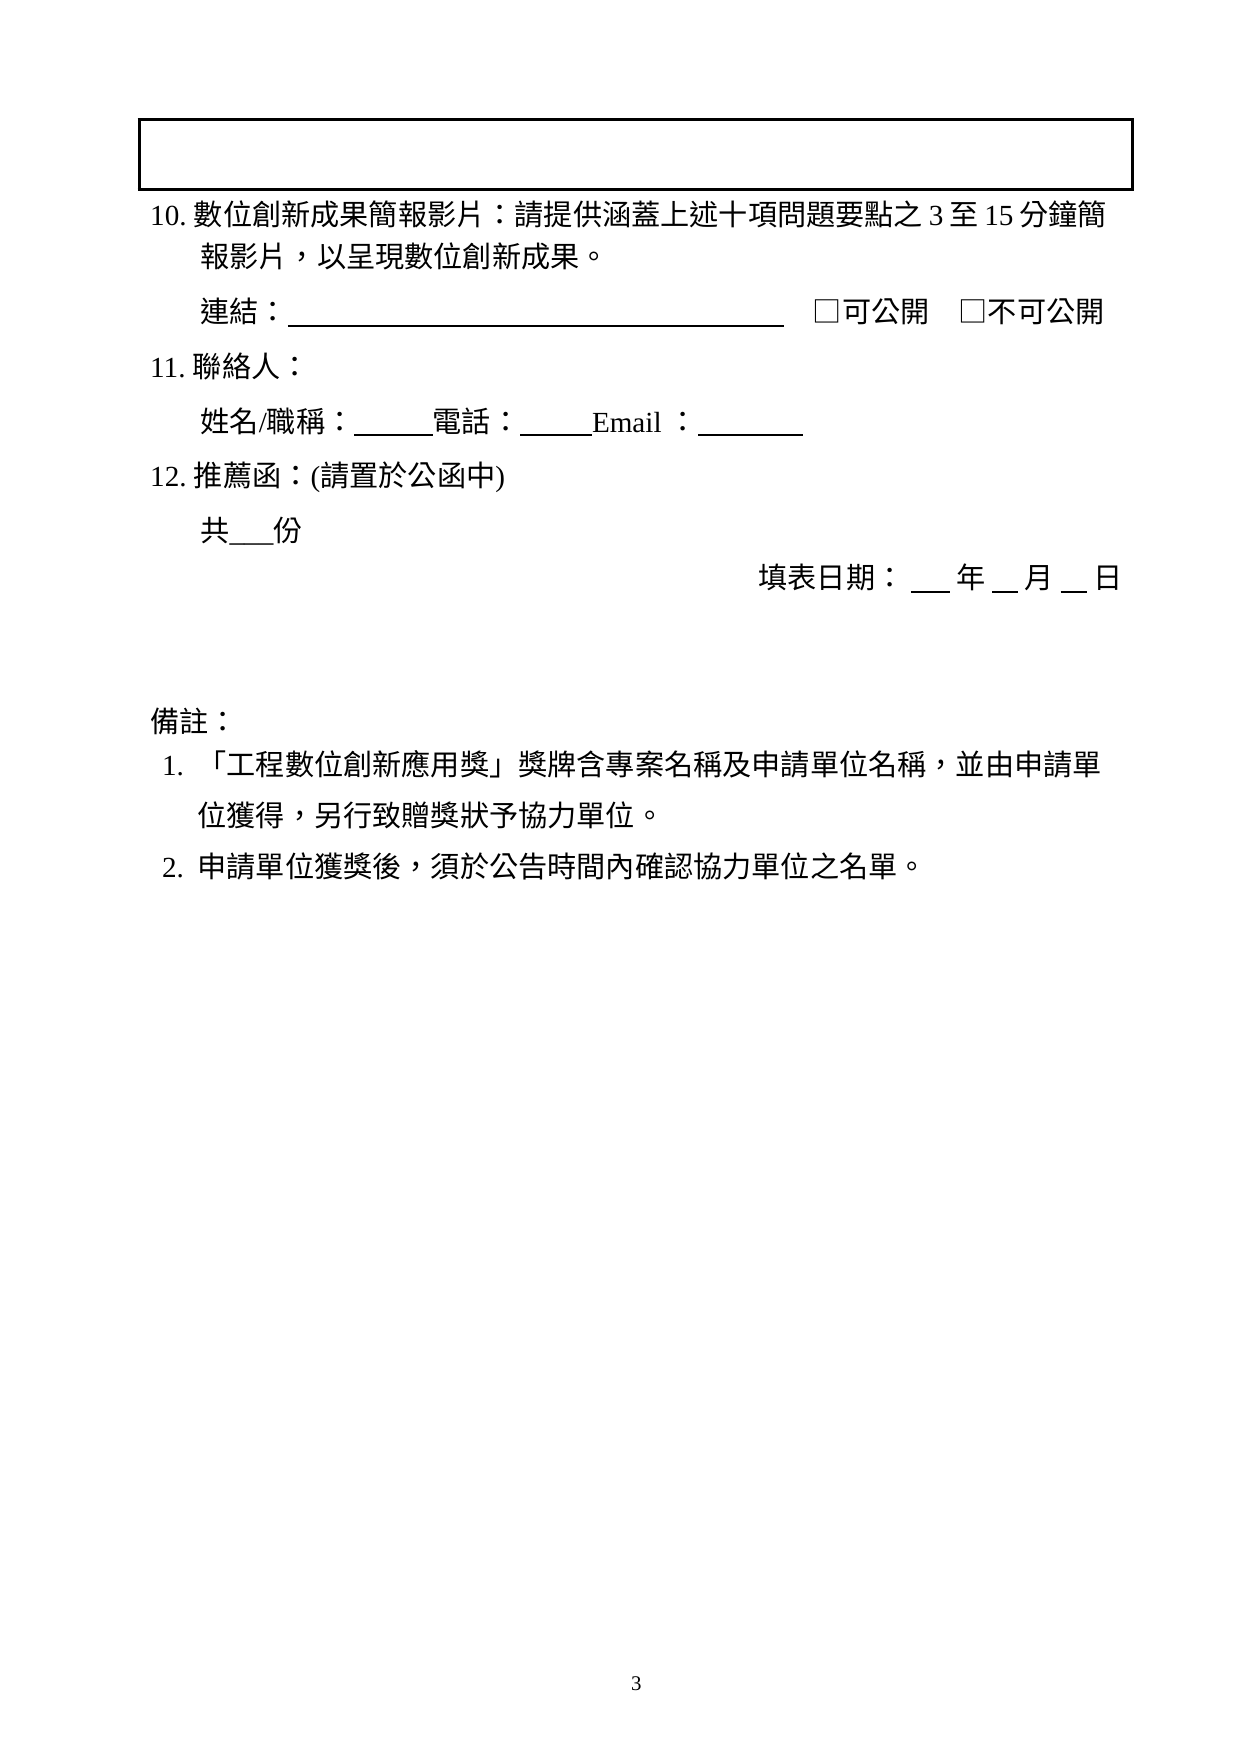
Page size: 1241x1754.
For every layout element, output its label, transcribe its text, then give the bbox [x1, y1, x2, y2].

text 12. 推薦函：(請置於公函中) [150, 453, 1122, 495]
list 申請單位獲獎後，須於公告時間內確認協力單位之名單。 [162, 843, 1122, 885]
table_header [141, 121, 1131, 188]
text 連結： □可公開 □不可公開 [200, 288, 1122, 331]
text 填表日期： 年 月 日 [131, 550, 1122, 598]
text 共___份 [200, 508, 1122, 550]
text 姓名/職稱： 電話： Email ： [200, 398, 1122, 440]
text 備註： [150, 694, 1122, 742]
text 10. 數位創新成果簡報影片：請提供涵蓋上述十項問題要點之3至15分鐘簡報影片，以呈現數位創新成果。 [150, 191, 1122, 276]
text 11. 聯絡人： [150, 343, 1122, 386]
list 「工程數位創新應用獎」獎牌含專案名稱及申請單位名稱，並由申請單位獲得，另行致贈獎狀予協力單位。 [162, 742, 1122, 835]
